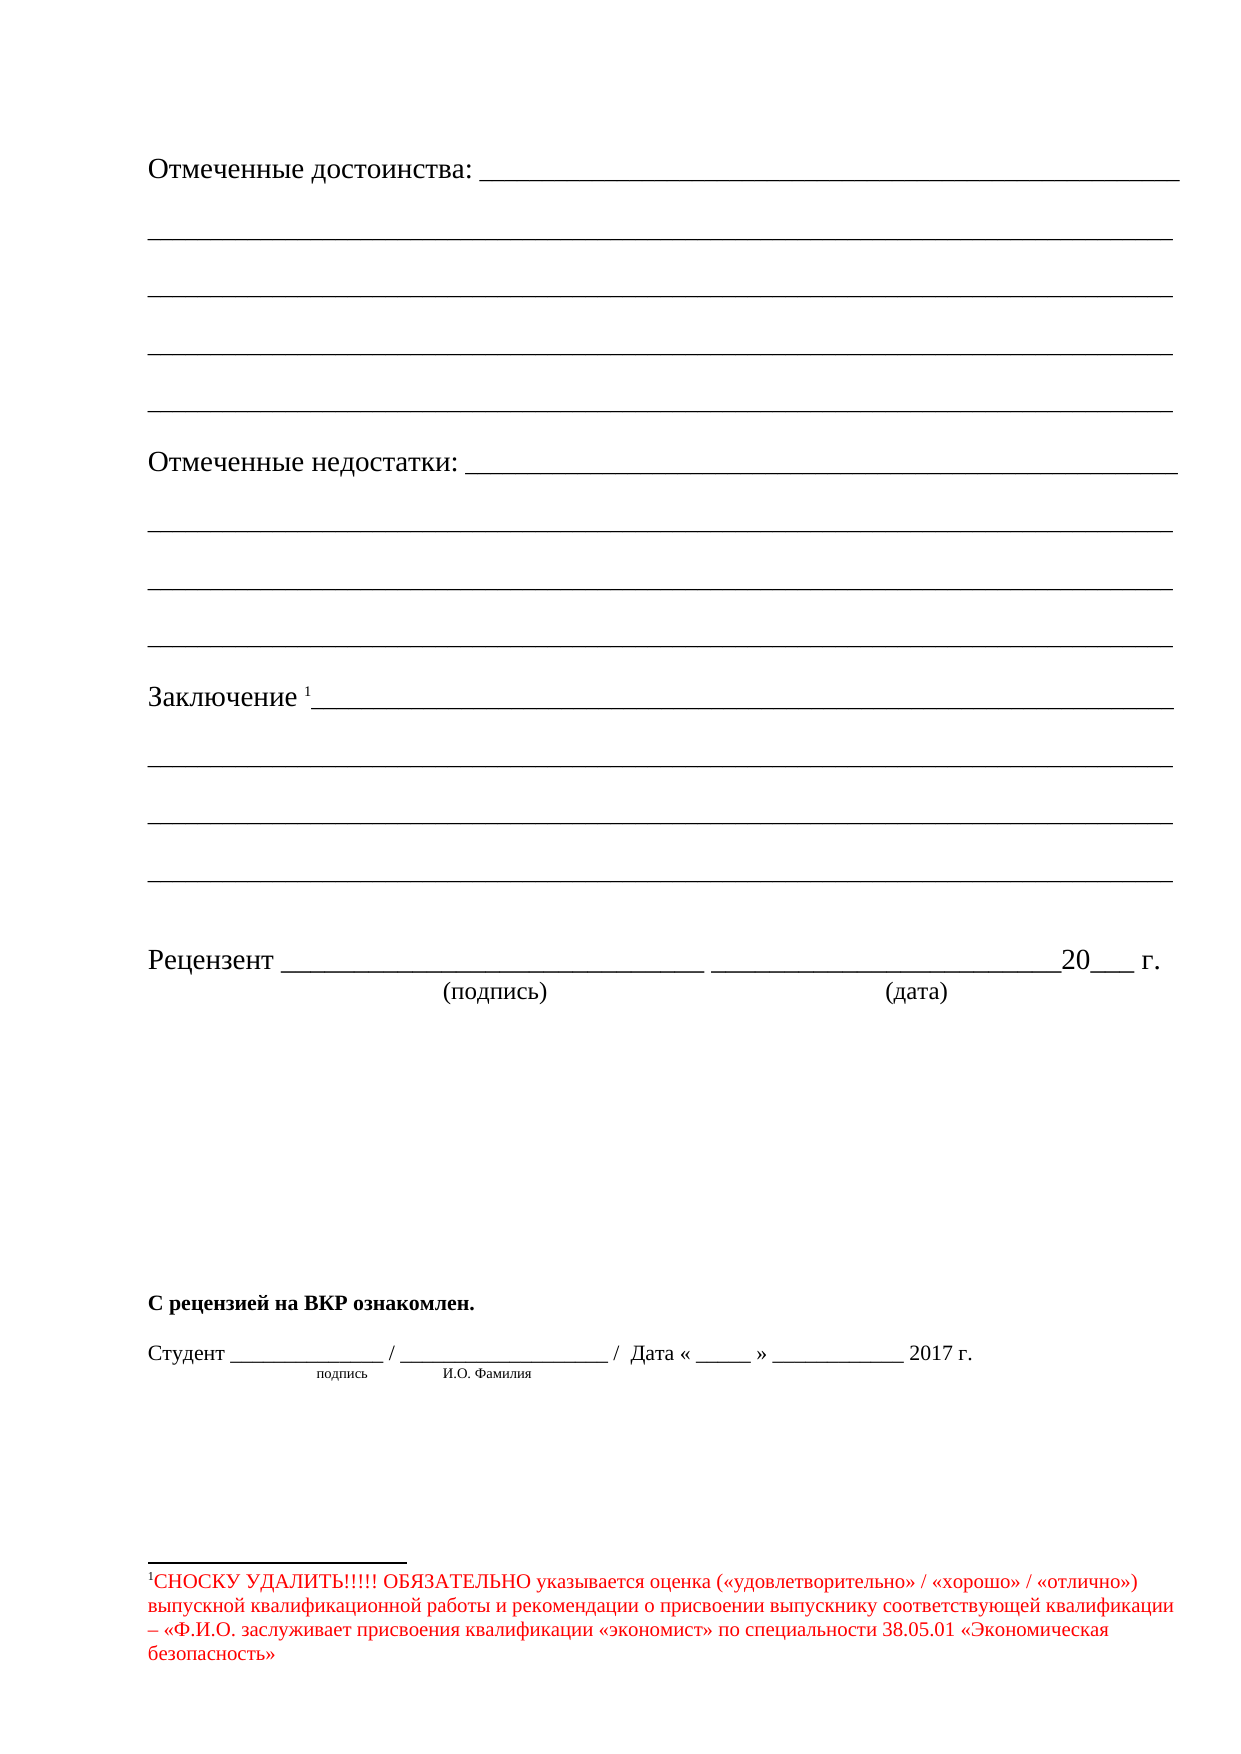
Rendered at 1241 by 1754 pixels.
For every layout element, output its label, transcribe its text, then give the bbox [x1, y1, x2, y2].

text __________________________________________________________________________________ [148, 798, 1181, 827]
text Студент ______________ / ___________________ / Дата « _____ » ____________ 2017 г. [148, 1340, 1181, 1365]
text __________________________________________________________________________________ [148, 386, 1181, 415]
text __________________________________________________________________________________ [148, 329, 1181, 358]
text Рецензент _____________________________ ________________________20___ г. [148, 942, 1181, 976]
text __________________________________________________________________________________ [148, 856, 1181, 885]
text __________________________________________________________________________________ [148, 741, 1181, 770]
text Отмеченные недостатки: _________________________________________________________ [148, 444, 1181, 477]
text __________________________________________________________________________________ [148, 506, 1181, 535]
text подпись И.О. Фамилия [295, 1365, 1181, 1382]
text __________________________________________________________________________________ [148, 214, 1181, 243]
text С рецензией на ВКР ознакомлен. [148, 1290, 1181, 1315]
text (подпись) (дата) [221, 976, 1181, 1004]
text __________________________________________________________________________________ [148, 271, 1181, 300]
text Заключение _____________________________________________________________________ [148, 679, 1181, 712]
text Отмеченные достоинства: ________________________________________________________ [148, 152, 1181, 185]
text __________________________________________________________________________________ [148, 621, 1181, 650]
text __________________________________________________________________________________ [148, 564, 1181, 592]
